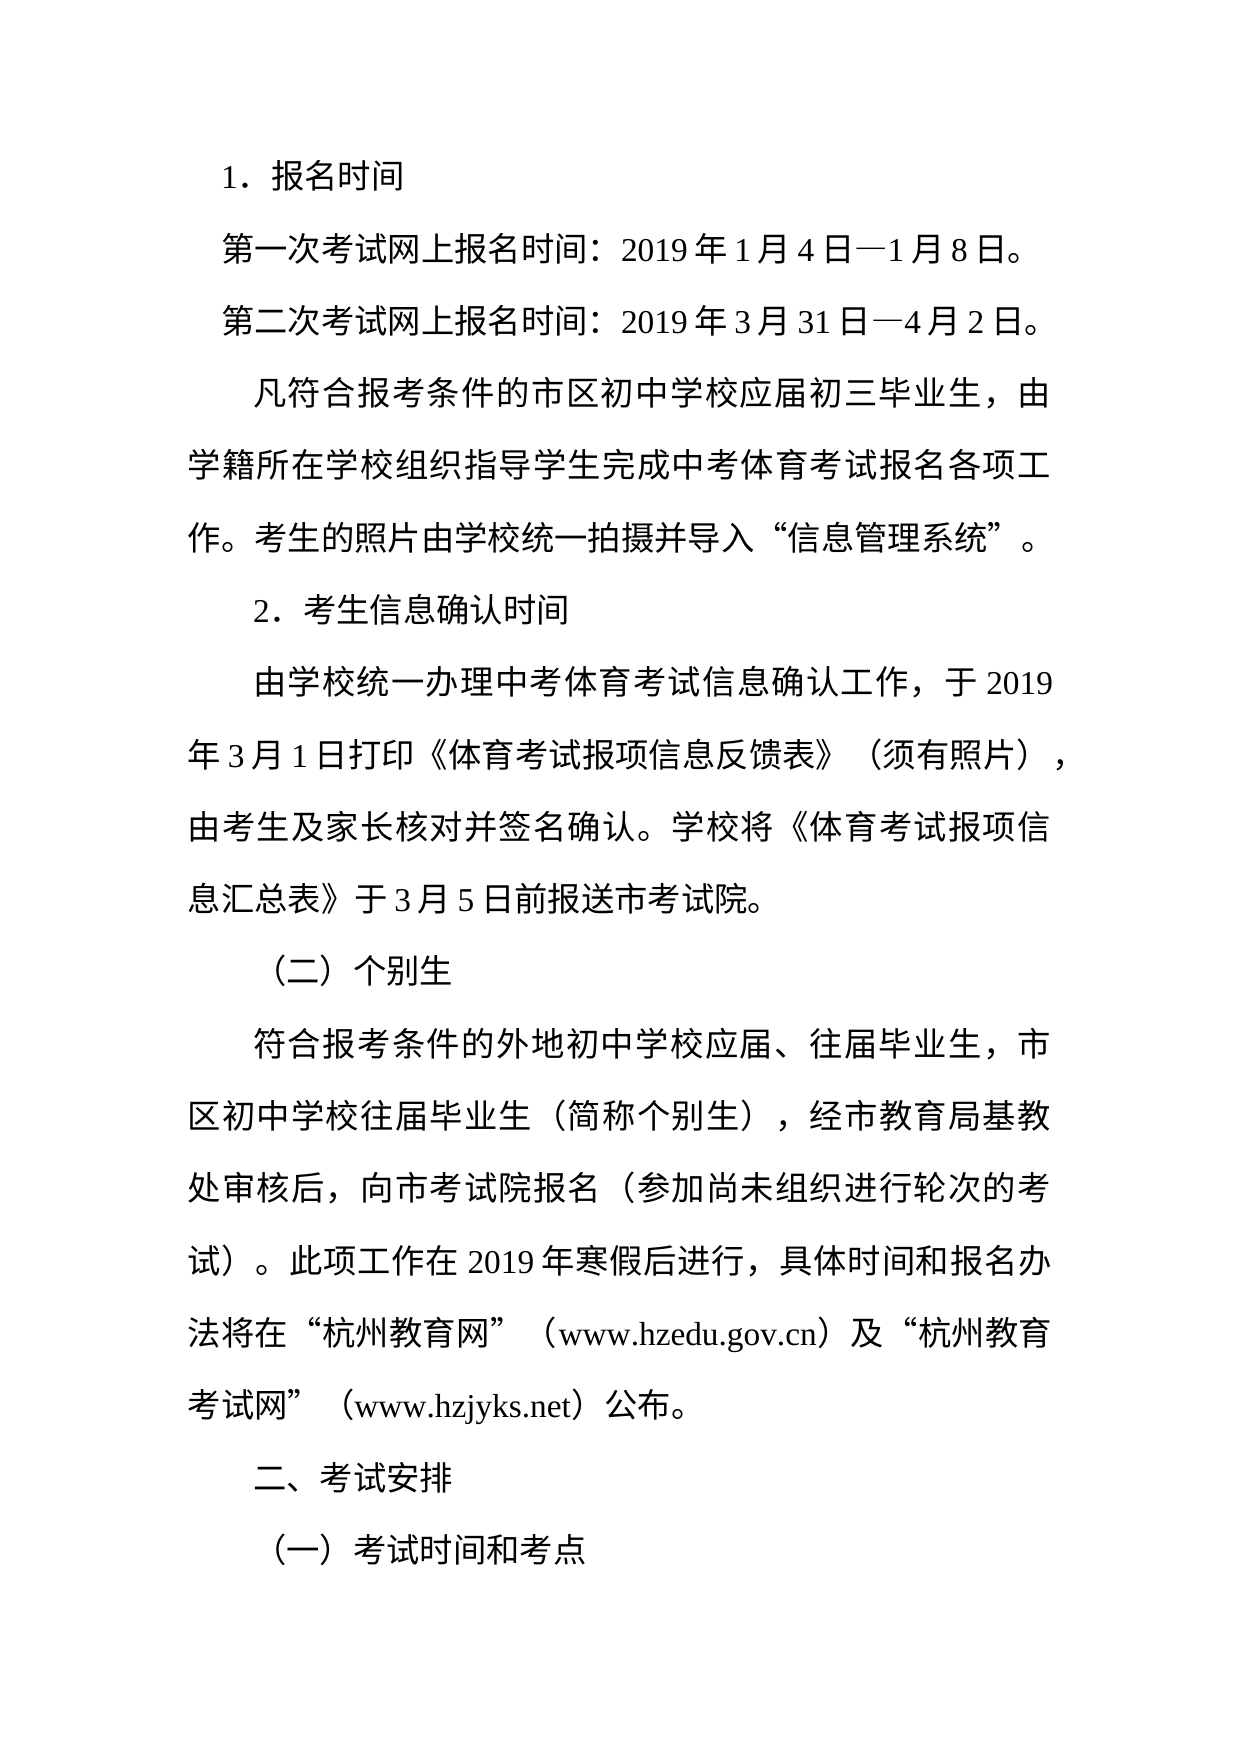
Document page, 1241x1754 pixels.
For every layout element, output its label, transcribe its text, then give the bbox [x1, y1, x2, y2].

text 由学校统一办理中考体育考试信息确认工作，于2019年3月1日打印《体育考试报项信息反馈表》（须有照片），由考生及家长核对并签名确认。学校将《体育考试报项信息汇总表》于3月5日前报送市考试院。 [187, 656, 1053, 921]
text （二）个别生 [187, 945, 1053, 993]
text 第二次考试网上报名时间：—。 [187, 294, 1053, 343]
text 凡符合报考条件的市区初中学校应届初三毕业生，由学籍所在学校组织指导学生完成中考体育考试报名各项工作。考生的照片由学校统一拍摄并导入“信息管理系统”。 [187, 367, 1053, 560]
text 第一次考试网上报名时间：—。 [187, 222, 1053, 271]
text 二、考试安排 [187, 1451, 1053, 1499]
text （一）考试时间和考点 [187, 1523, 1053, 1572]
text 符合报考条件的外地初中学校应届、往届毕业生，市区初中学校往届毕业生（简称个别生），经市教育局基教处审核后，向市考试院报名（参加尚未组织进行轮次的考试）。此项工作在2019年寒假后进行，具体时间和报名办法将在“杭州教育网”（www.hzedu.gov.cn）及“杭州教育考试网”（www.hzjyks.net）公布。 [187, 1017, 1053, 1427]
text 2．考生信息确认时间 [187, 584, 1053, 632]
text 1．报名时间 [187, 150, 1053, 198]
